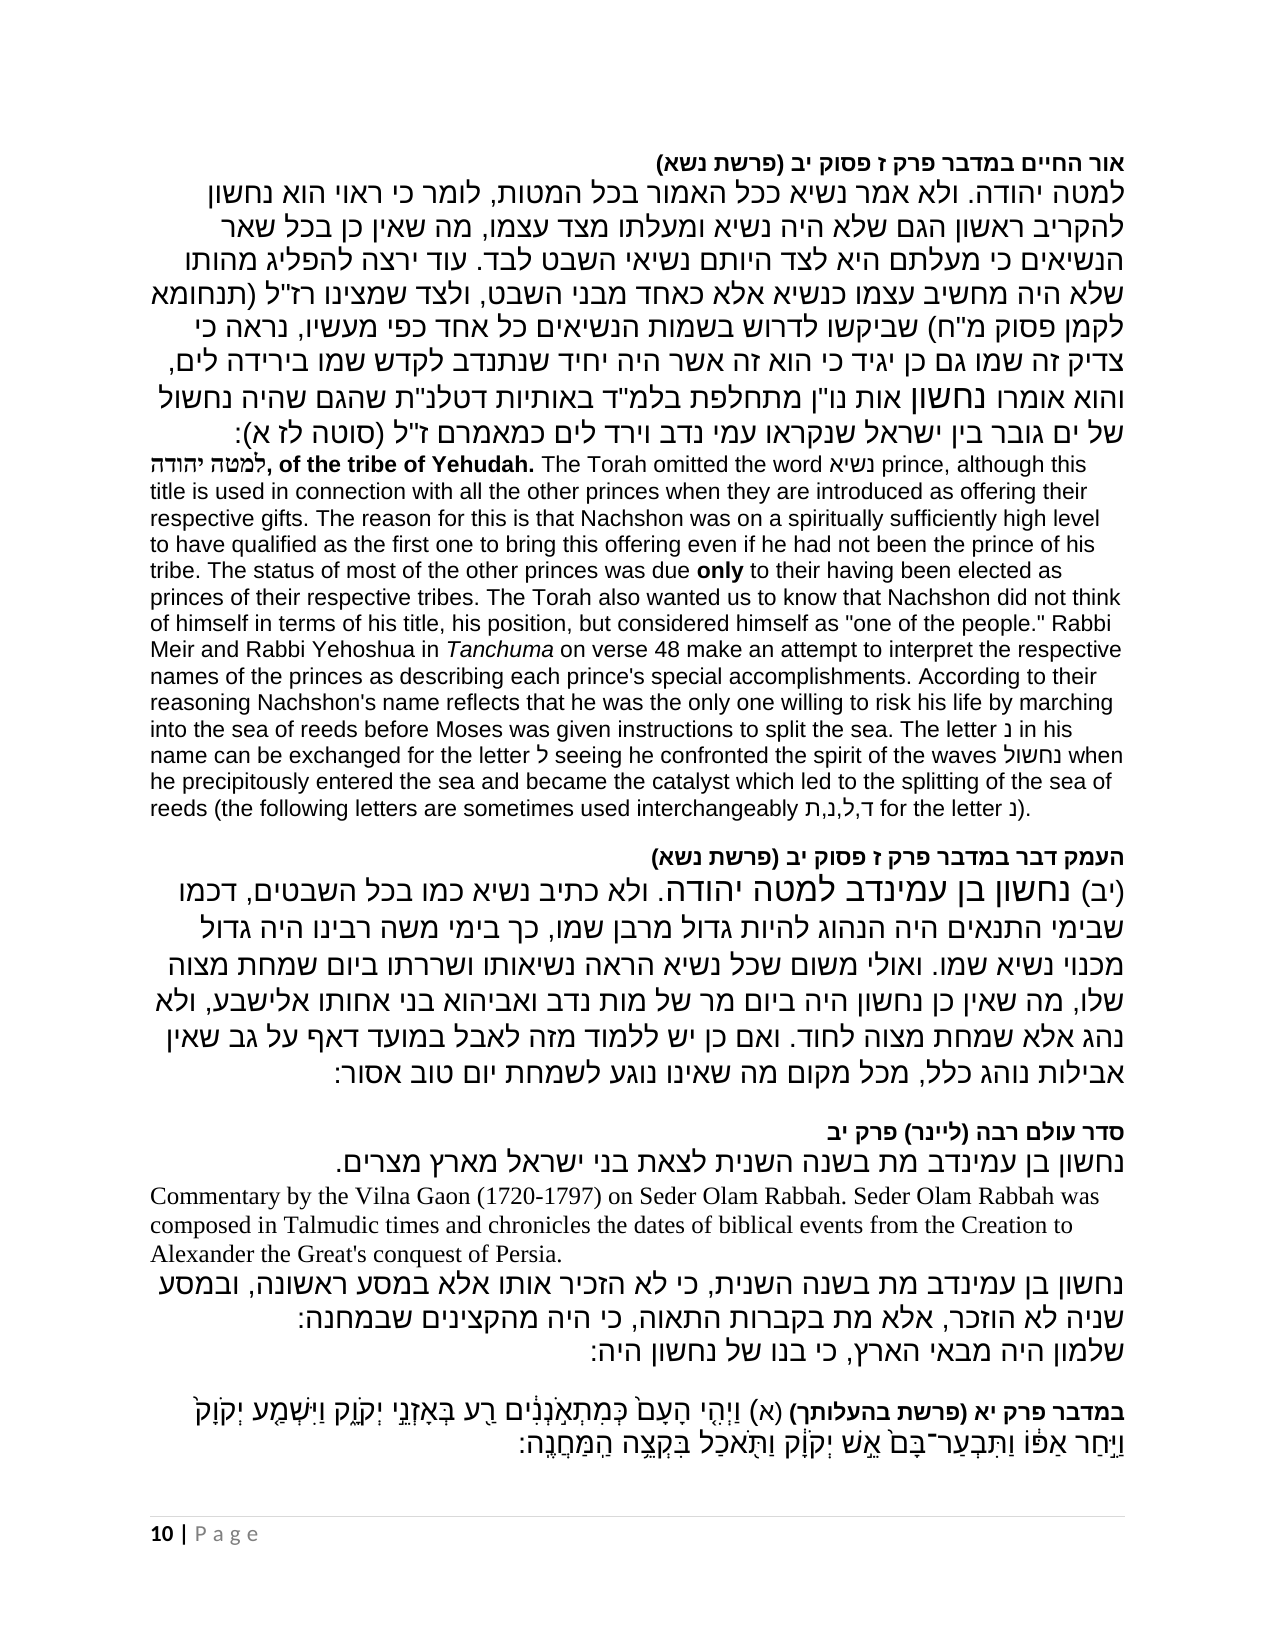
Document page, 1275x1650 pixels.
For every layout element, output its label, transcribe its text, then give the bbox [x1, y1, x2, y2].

text נחשון בן עמינדב מת בשנה השנית לצאת בני ישראל מארץ מצרים. [150, 1145, 1125, 1178]
text במדבר פרק יא (פרשת בהעלותך) (א) וַיְהִ֤י הָעָם֙ כְּמִתְאֹ֣נְנִ֔ים רַ֖ע בְּאָזְנֵ֣י יְקֹוָ֑ק וַיִּשְׁמַ֤ע יְקֹוָק֙ וַיִּ֣חַר אַפּ֔וֹ וַתִּבְעַר־בָּם֙ אֵ֣שׁ יְקֹוָ֔ק וַתֹּ֖אכַל בִּקְצֵ֥ה הַֽמַּחֲנֶֽה: [150, 1393, 1125, 1460]
text למטה יהודה, of the tribe of Yehudah. The Torah omitted the word נשיא prince, although this title is used in connection with all the other princes when they are introduced as offering their respective gifts. The reason for this is that Nachshon was on a spiritually sufficiently high level to have qualified as the first one to bring this offering even if he had not been the prince of his tribe. The status of most of the other princes was due only to their having been elected as princes of their respective tribes. The Torah also wanted us to know that Nachshon did not think of himself in terms of his title, his position, but considered himself as "one of the people." Rabbi Meir and Rabbi Yehoshua in Tanchuma on verse 48 make an attempt to interpret the respective names of the princes as describing each prince's special accomplishments. According to their reasoning Nachshon's name reflects that he was the only one willing to risk his life by marching into the sea of reeds before Moses was given instructions to split the sea. The letter נ in his name can be exchanged for the letter ל seeing he confronted the spirit of the waves נחשול when he precipitously entered the sea and became the catalyst which led to the splitting of the sea of reeds (the following letters are sometimes used interchangeably ד,ל,נ,ת for the letter נ). [150, 449, 1125, 821]
text העמק דבר במדבר פרק ז פסוק יב (פרשת נשא) [150, 844, 1125, 871]
text נחשון בן עמינדב מת בשנה השנית, כי לא הזכיר אותו אלא במסע ראשונה, ובמסע שניה לא הוזכר, אלא מת בקברות התאוה, כי היה מהקצינים שבמחנה: [150, 1267, 1125, 1334]
text למטה יהודה. ולא אמר נשיא ככל האמור בכל המטות, לומר כי ראוי הוא נחשון להקריב ראשון הגם שלא היה נשיא ומעלתו מצד עצמו, מה שאין כן בכל שאר הנשיאים כי מעלתם היא לצד היותם נשיאי השבט לבד. עוד ירצה להפליג מהותו שלא היה מחשיב עצמו כנשיא אלא כאחד מבני השבט, ולצד שמצינו רז"ל (תנחומא לקמן פסוק מ"ח) שביקשו לדרוש בשמות הנשיאים כל אחד כפי מעשיו, נראה כי צדיק זה שמו גם כן יגיד כי הוא זה אשר היה יחיד שנתנדב לקדש שמו בירידה לים, והוא אומרו נחשון אות נו"ן מתחלפת בלמ"ד באותיות דטלנ"ת שהגם שהיה נחשול של ים גובר בין ישראל שנקראו עמי נדב וירד לים כמאמרם ז"ל (סוטה לז א): [150, 176, 1125, 449]
text אור החיים במדבר פרק ז פסוק יב (פרשת נשא) [150, 150, 1125, 176]
text סדר עולם רבה (ליינר) פרק יב [150, 1119, 1125, 1145]
text שלמון היה מבאי הארץ, כי בנו של נחשון היה: [150, 1334, 1125, 1368]
text (יב) נחשון בן עמינדב למטה יהודה. ולא כתיב נשיא כמו בכל השבטים, דכמו שבימי התנאים היה הנהוג להיות גדול מרבן שמו, כך בימי משה רבינו היה גדול מכנוי נשיא שמו. ואולי משום שכל נשיא הראה נשיאותו ושררתו ביום שמחת מצוה שלו, מה שאין כן נחשון היה ביום מר של מות נדב ואביהוא בני אחותו אלישבע, ולא נהג אלא שמחת מצוה לחוד. ואם כן יש ללמוד מזה לאבל במועד דאף על גב שאין אבילות נוהג כלל, מכל מקום מה שאינו נוגע לשמחת יום טוב אסור: [150, 871, 1125, 1090]
text Commentary by the Vilna Gaon (1720-1797) on Seder Olam Rabbah. Seder Olam Rabbah was composed in Talmudic times and chronicles the dates of biblical events from the Creation to Alexander the Great's conquest of Persia. [150, 1181, 1125, 1267]
